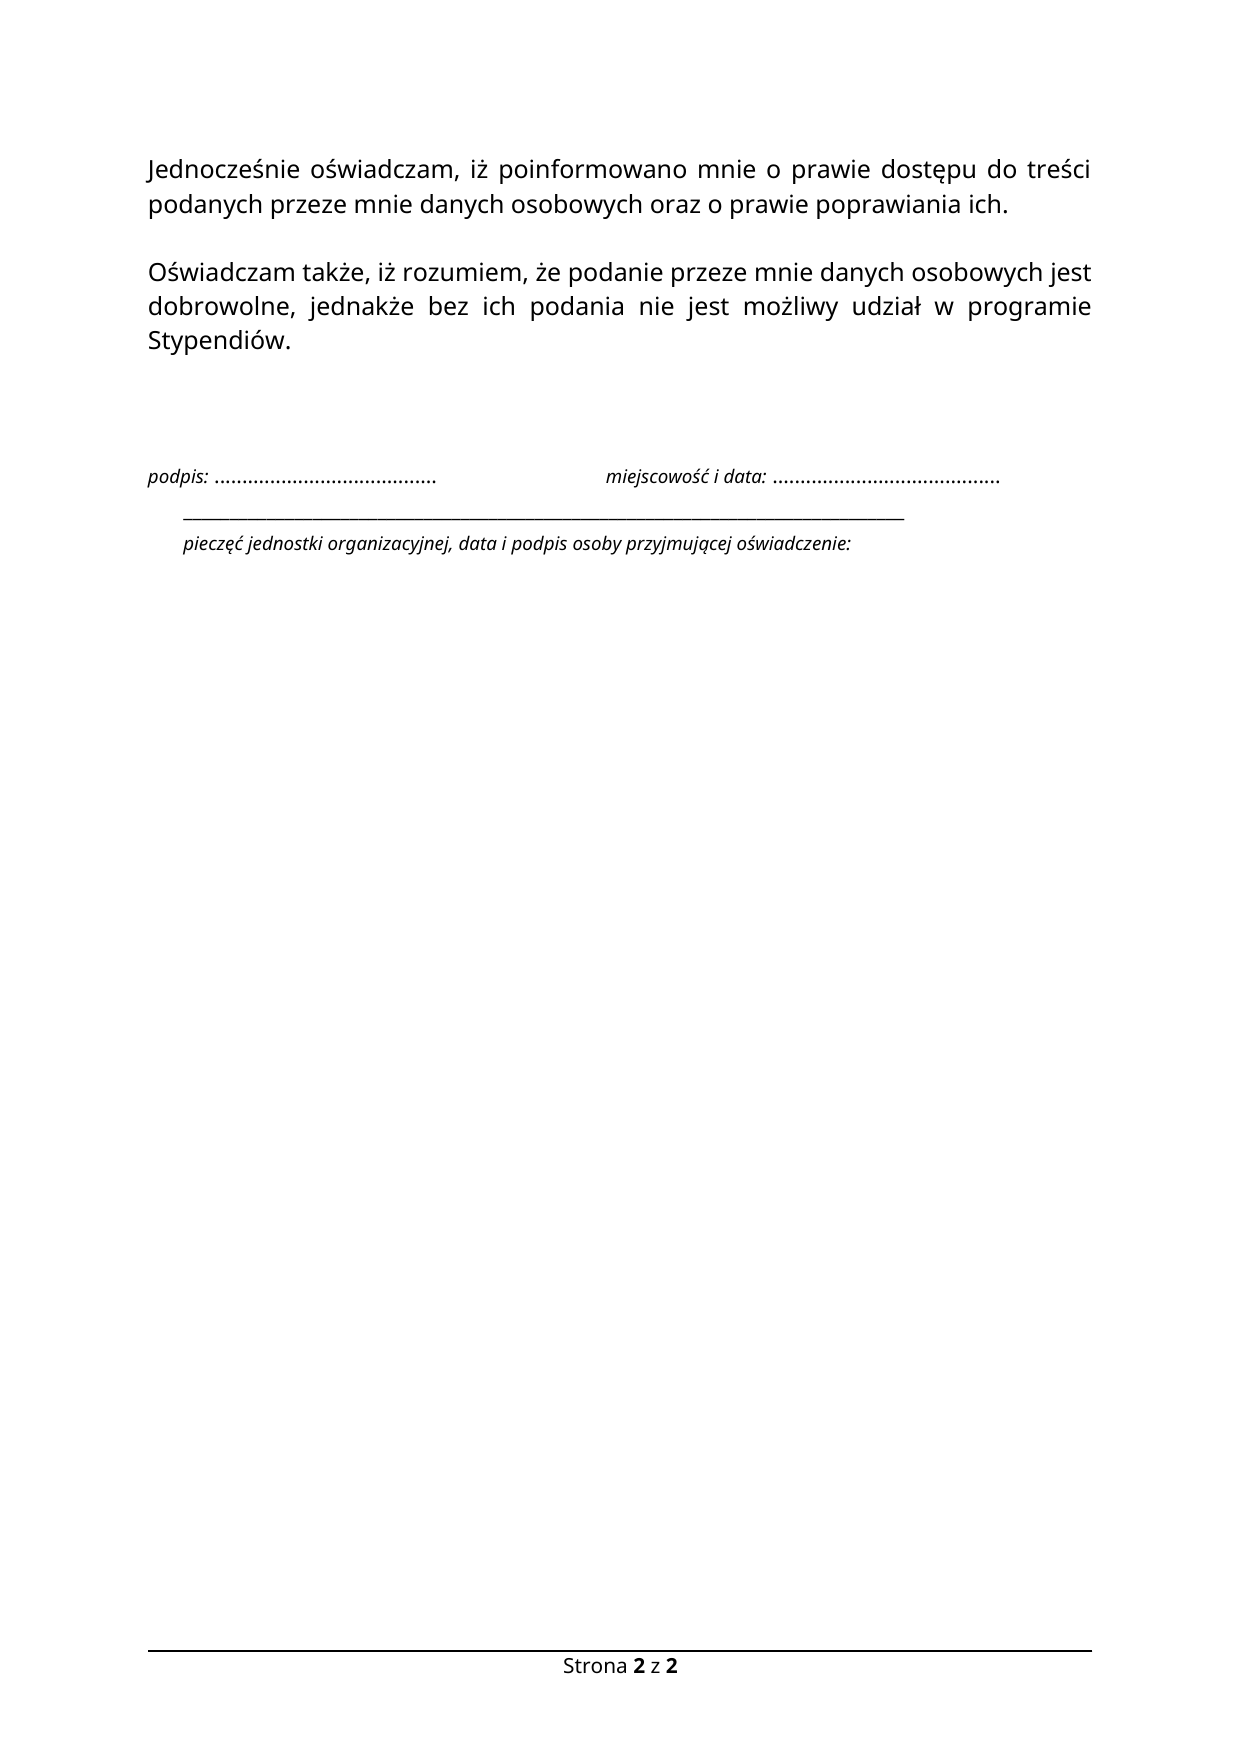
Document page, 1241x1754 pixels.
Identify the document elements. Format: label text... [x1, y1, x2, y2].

text Oświadczam także, iż rozumiem, że podanie przeze mnie danych osobowych jest dobrowolne, jednakże bez ich podania nie jest możliwy udział w programie Stypendiów. [148, 254, 1092, 357]
text Jednocześnie oświadczam, iż poinformowano mnie o prawie dostępu do treści podanych przeze mnie danych osobowych oraz o prawie poprawiania ich. [148, 152, 1092, 220]
text pieczęć jednostki organizacyjnej, data i podpis osoby przyjmującej oświadczenie: [148, 524, 1092, 557]
text ______________________________________________________________________________ [148, 491, 1092, 524]
text podpis: ........................................ miejscowość i data: ......................................... [148, 457, 1092, 491]
